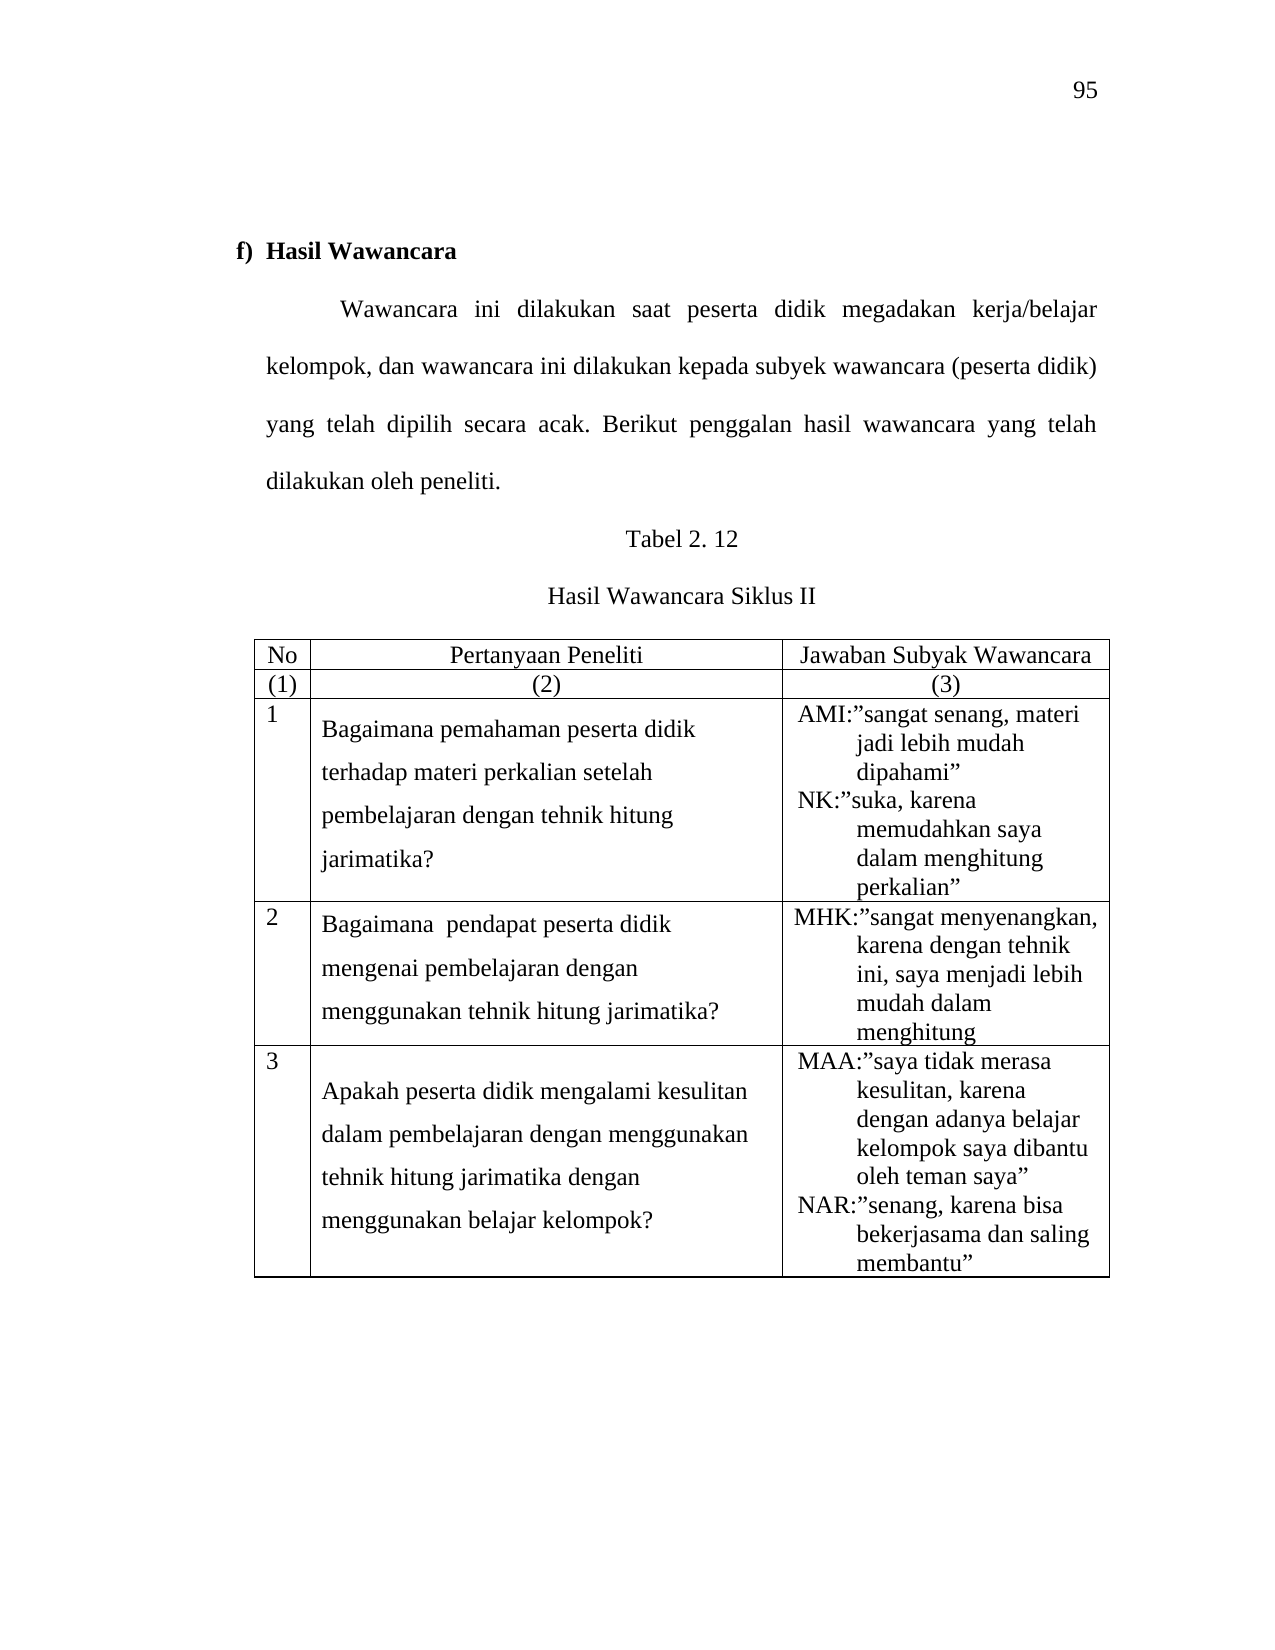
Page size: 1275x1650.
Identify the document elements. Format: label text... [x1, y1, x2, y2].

table_cell Bagaimana pendapat peserta didik mengenai pembelajaran dengan menggunakan tehnik hitung jarimatika? [311, 902, 782, 1045]
table_cell 1 [255, 699, 310, 901]
table_cell (3) [783, 670, 1109, 698]
list Hasil Wawancara [236, 236, 1098, 265]
table_cell (2) [311, 670, 782, 698]
list Wawancara ini dilakukan saat peserta didik megadakan kerja/belajar kelompok, dan wawancara ini dilakukan kepada subyek wawancara (peserta didik) yang telah dipilih secara acak. Berikut penggalan hasil wawancara yang telah dilakukan oleh peneliti. [266, 294, 1098, 495]
table_cell Bagaimana pemahaman peserta didik terhadap materi perkalian setelah pembelajaran dengan tehnik hitung jarimatika? [311, 699, 782, 901]
table_cell Apakah peserta didik mengalami kesulitan dalam pembelajaran dengan menggunakan tehnik hitung jarimatika dengan menggunakan belajar kelompok? [311, 1046, 782, 1276]
table_header No [255, 640, 310, 668]
table_header Pertanyaan Peneliti [311, 640, 782, 668]
table_cell AMI:”sangat senang, materi jadi lebih mudah dipahami” NK:”suka, karena memudahkan saya dalam menghitung perkalian” [783, 699, 1109, 901]
list Tabel 2. 12 [266, 524, 1098, 552]
table_cell 2 [255, 902, 310, 1045]
table_cell MHK:”sangat menyenangkan, karena dengan tehnik ini, saya menjadi lebih mudah dalam menghitung [783, 902, 1109, 1045]
table_header Jawaban Subyak Wawancara [783, 640, 1109, 668]
table_cell (1) [255, 670, 310, 698]
table_cell 3 [255, 1046, 310, 1276]
list Hasil Wawancara Siklus II [266, 581, 1098, 610]
table_cell MAA:”saya tidak merasa kesulitan, karena dengan adanya belajar kelompok saya dibantu oleh teman saya” NAR:”senang, karena bisa bekerjasama dan saling membantu” [783, 1046, 1109, 1276]
